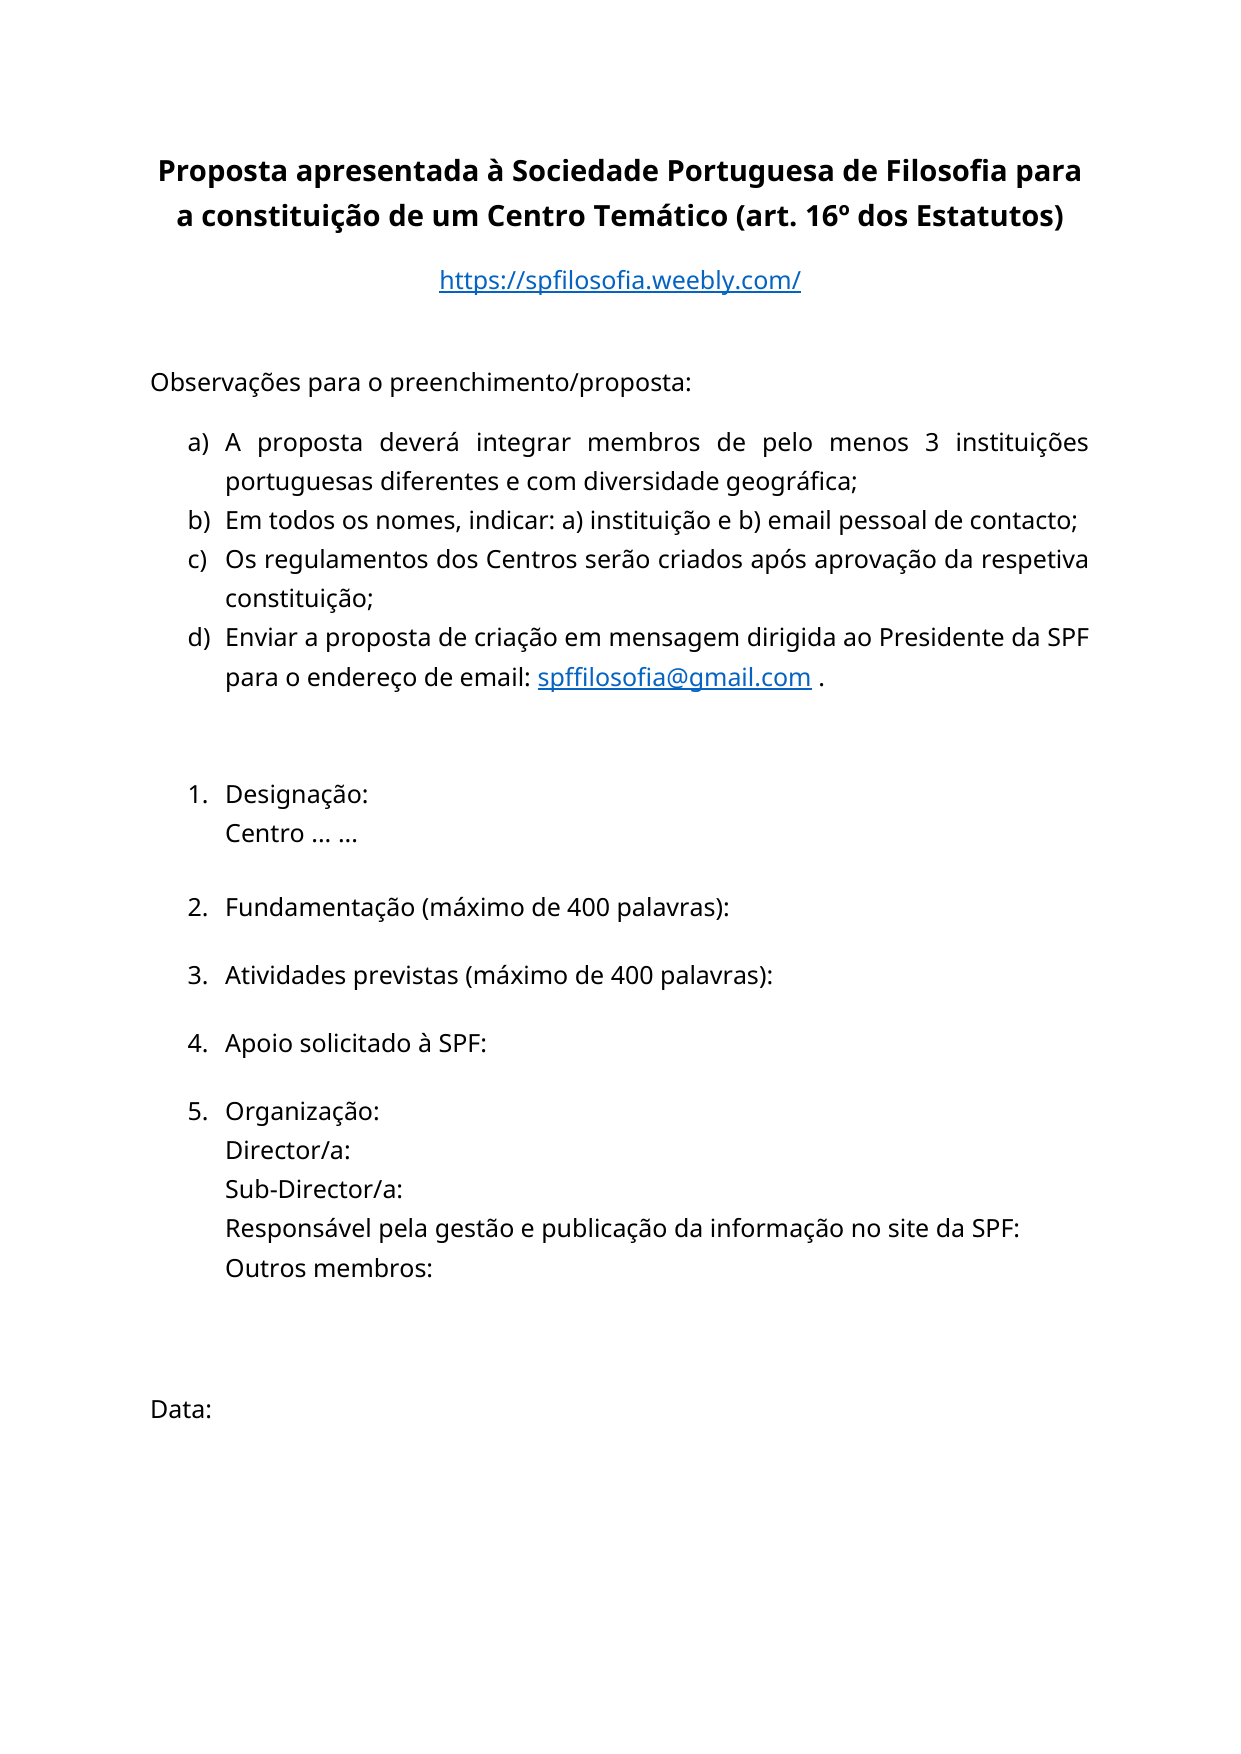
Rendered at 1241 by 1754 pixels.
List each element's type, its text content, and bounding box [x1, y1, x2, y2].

list Designação: [187, 777, 1090, 811]
text https://spfilosofia.weebly.com/ [150, 262, 1090, 297]
list Centro ... ... [225, 816, 1090, 850]
text Sub-Director/a: [225, 1172, 1090, 1206]
list Organização: [187, 1093, 1090, 1128]
text Data: [150, 1392, 1090, 1426]
list Enviar a proposta de criação em mensagem dirigida ao Presidente da SPF para o endereço de email: spffilosofia@gmail.com . [187, 620, 1090, 693]
text Responsável pela gestão e publicação da informação no site da SPF: [225, 1211, 1090, 1245]
text Outros membros: [225, 1250, 1090, 1284]
text Observações para o preenchimento/proposta: [150, 365, 1090, 399]
list Atividades previstas (máximo de 400 palavras): [187, 957, 1090, 991]
list Os regulamentos dos Centros serão criados após aprovação da respetiva constituição; [187, 542, 1090, 615]
list Fundamentação (máximo de 400 palavras): [187, 889, 1090, 923]
list Apoio solicitado à SPF: [187, 1025, 1090, 1059]
list Em todos os nomes, indicar: a) instituição e b) email pessoal de contacto; [187, 503, 1090, 537]
text Proposta apresentada à Sociedade Portuguesa de Filosofia para a constituição de um Centro Temático (art. 16º dos Estatutos) [150, 150, 1090, 235]
list A proposta deverá integrar membros de pelo menos 3 instituições portuguesas diferentes e com diversidade geográfica; [187, 424, 1090, 497]
text Director/a: [225, 1133, 1090, 1167]
